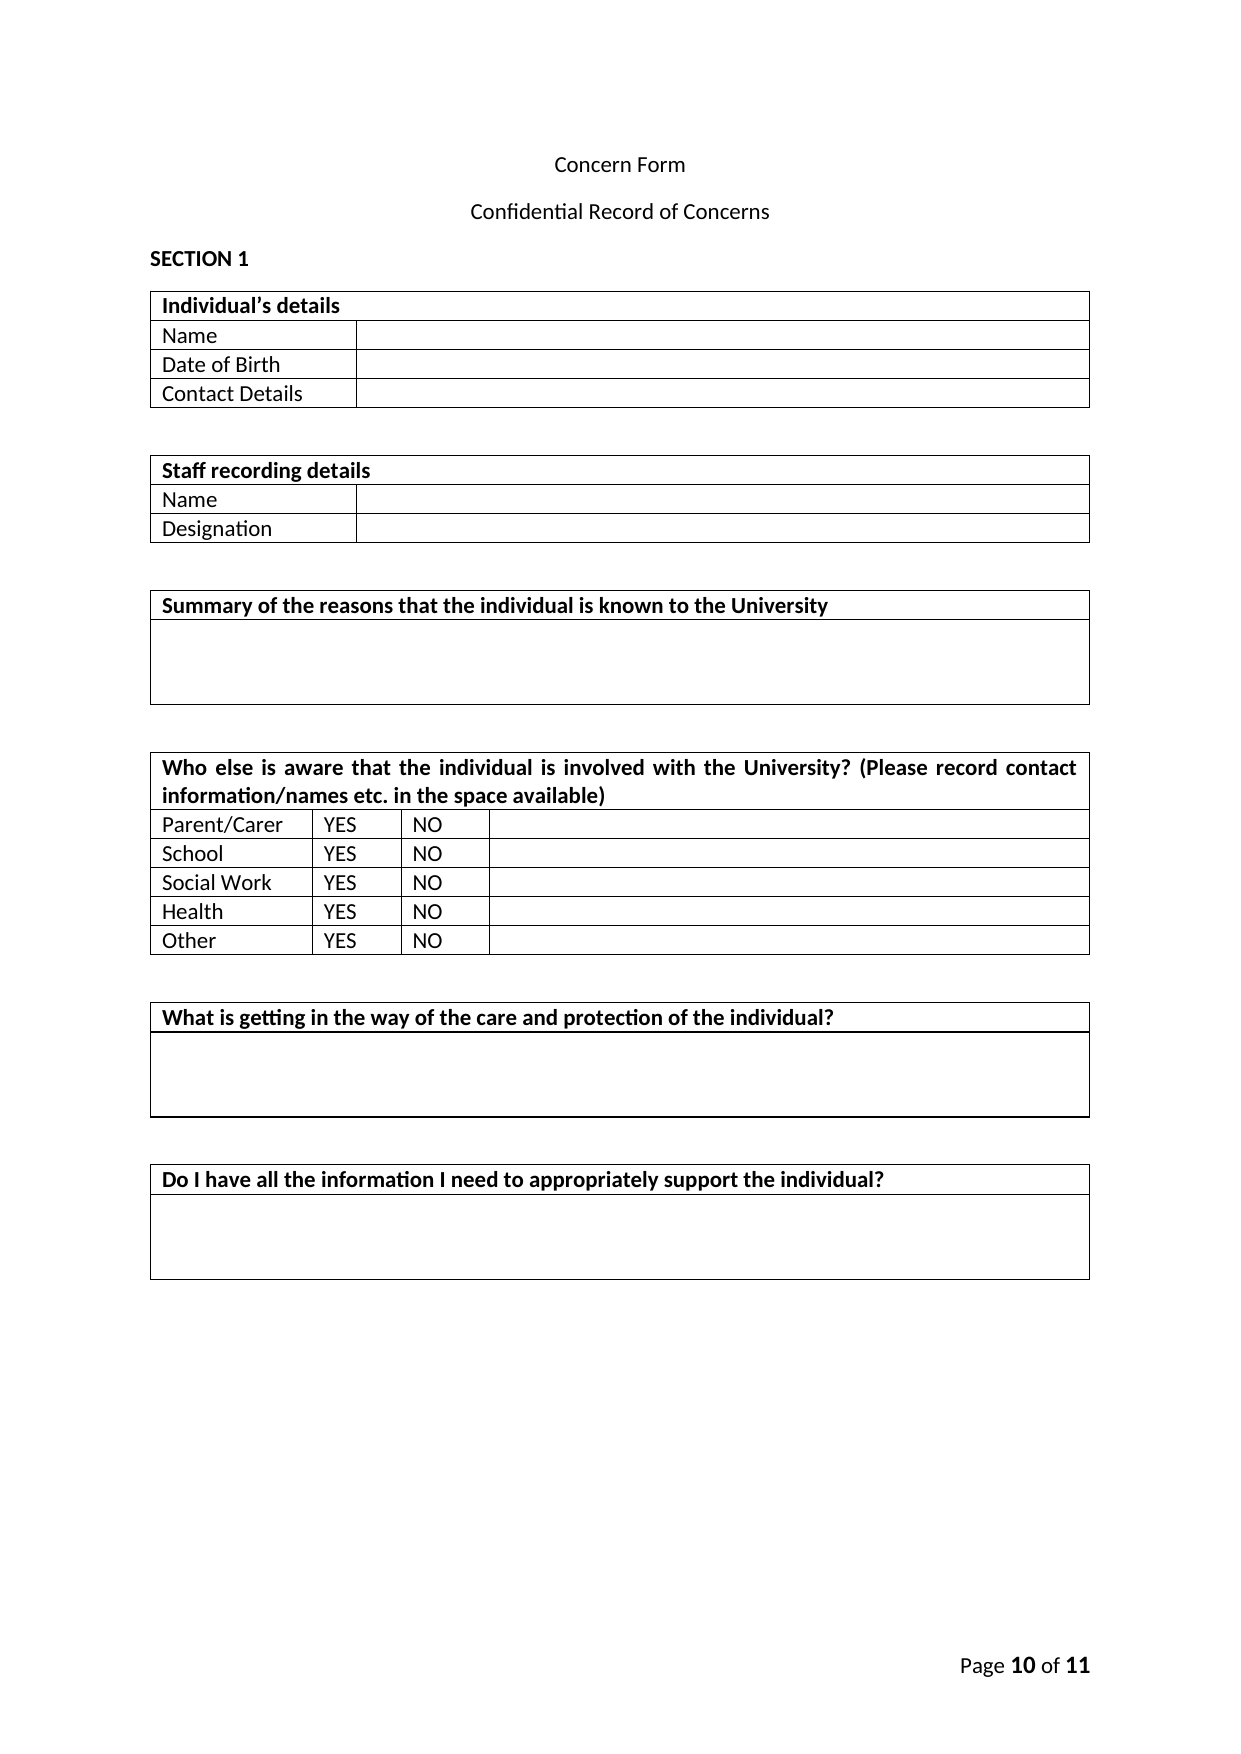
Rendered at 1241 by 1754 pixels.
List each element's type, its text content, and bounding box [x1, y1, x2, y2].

table_cell YES [313, 839, 401, 867]
table_cell [357, 350, 1089, 378]
table_cell Other [151, 926, 312, 954]
table_header What is getting in the way of the care and protection of the individual? [151, 1003, 1089, 1031]
table_cell NO [402, 839, 489, 867]
table_cell School [151, 839, 312, 867]
table_cell [357, 321, 1089, 349]
table_header Who else is aware that the individual is involved with the University? (Please record contact information/names etc. in the space available) [151, 753, 1089, 809]
table_cell [490, 810, 1089, 838]
table_header Summary of the reasons that the individual is known to the University [151, 591, 1089, 619]
table_cell Designation [151, 514, 356, 542]
table_cell [357, 514, 1089, 542]
table_header Do I have all the information I need to appropriately support the individual? [151, 1165, 1089, 1193]
table_cell [151, 1195, 1089, 1278]
table_cell NO [402, 897, 489, 925]
table_cell YES [313, 897, 401, 925]
table_cell YES [313, 810, 401, 838]
table_cell [490, 868, 1089, 896]
table_cell NO [402, 868, 489, 896]
table_cell Name [151, 485, 356, 513]
table_cell NO [402, 926, 489, 954]
table_cell Date of Birth [151, 350, 356, 378]
table_cell Name [151, 321, 356, 349]
table_cell Social Work [151, 868, 312, 896]
table_cell [490, 897, 1089, 925]
table_cell [357, 485, 1089, 513]
table_cell [490, 839, 1089, 867]
table_cell Contact Details [151, 379, 356, 407]
table_cell [357, 379, 1089, 407]
table_cell Health [151, 897, 312, 925]
table_header Staff recording details [151, 456, 1089, 484]
table_cell NO [402, 810, 489, 838]
table_header Individual’s details [151, 292, 1089, 320]
text Confidential Record of Concerns [150, 197, 1090, 225]
text Concern Form [150, 150, 1090, 178]
table_cell YES [313, 868, 401, 896]
table_cell YES [313, 926, 401, 954]
table_cell [151, 1033, 1089, 1116]
table_cell [151, 620, 1089, 704]
table_cell Parent/Carer [151, 810, 312, 838]
text SECTION 1 [150, 244, 1090, 272]
table_cell [490, 926, 1089, 954]
